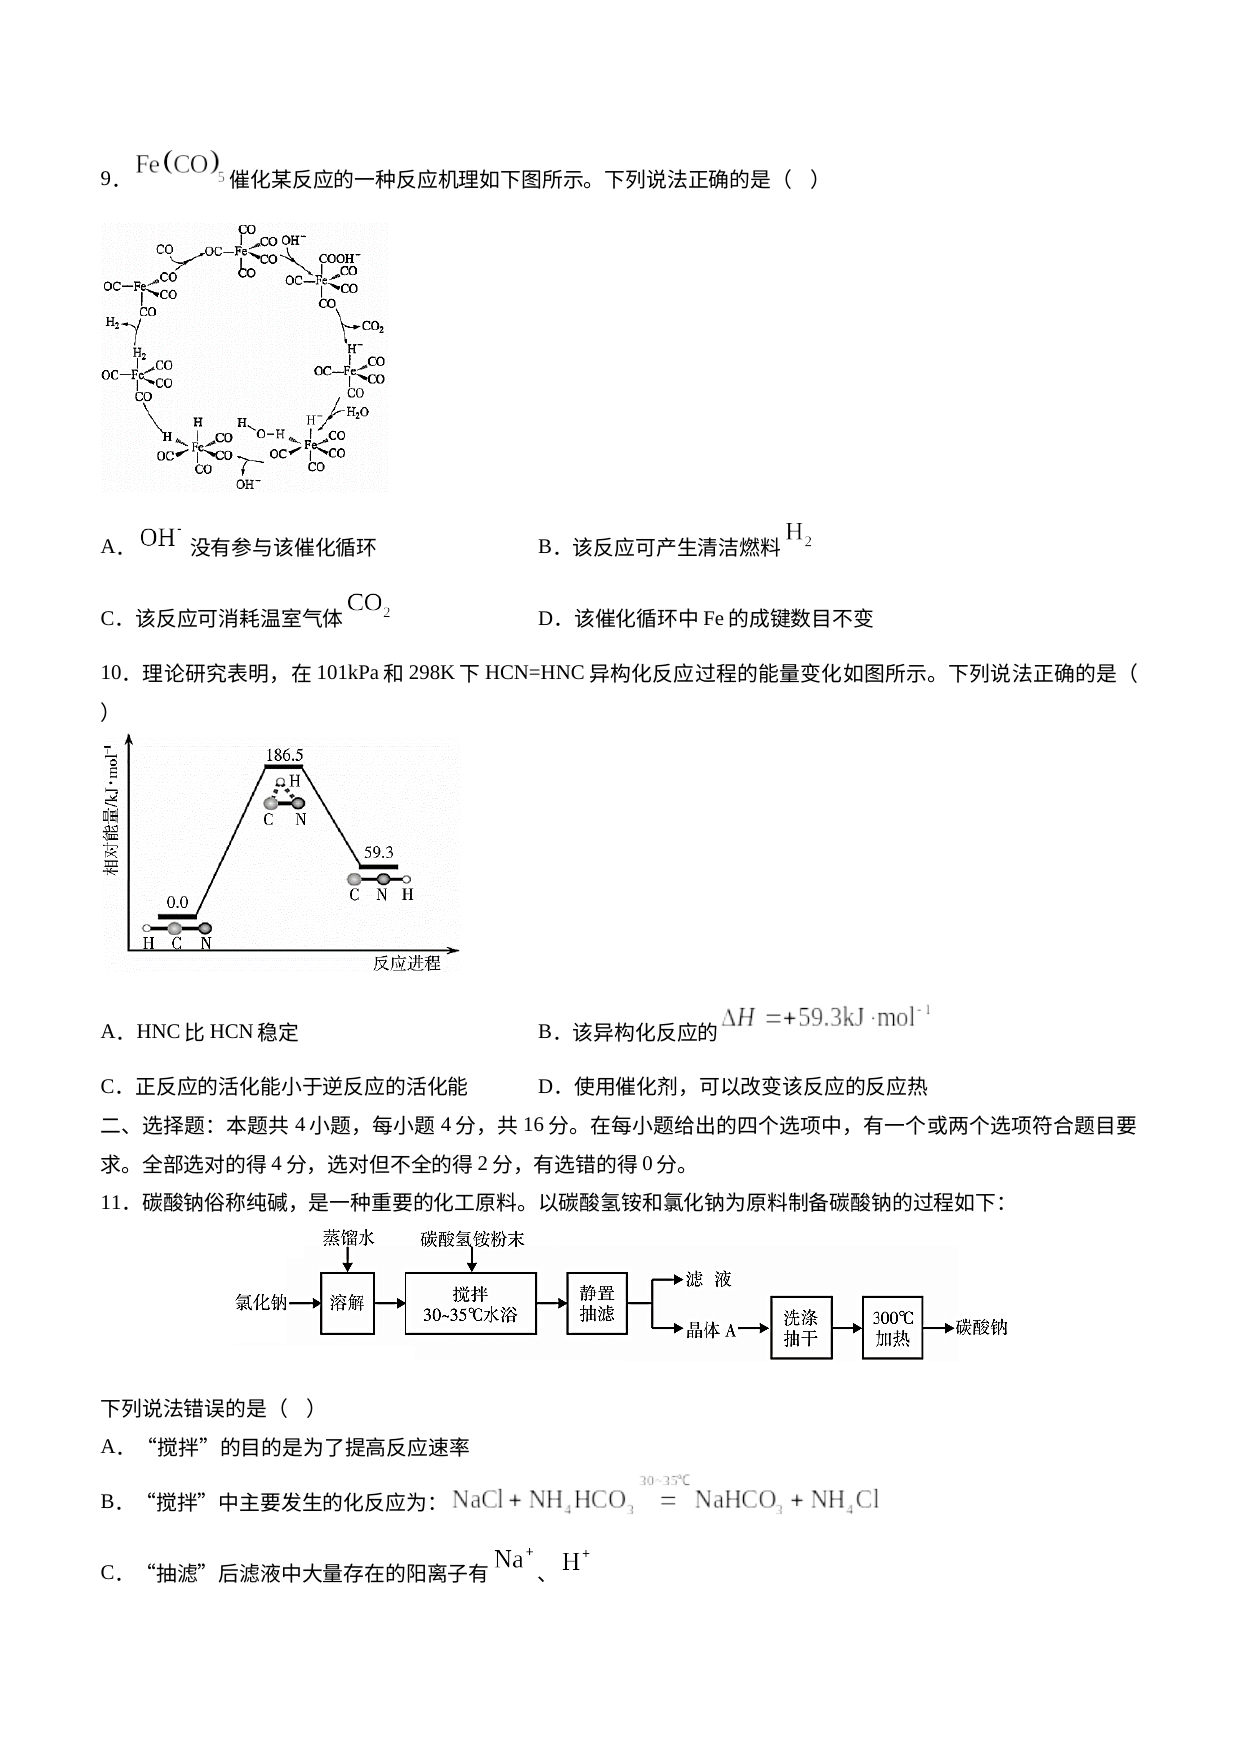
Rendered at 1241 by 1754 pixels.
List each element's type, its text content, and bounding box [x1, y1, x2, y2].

text C．该反应可消耗温室气体 D．该催化循环中Fe的成键数目不变 [100, 585, 1140, 650]
text 11．碳酸钠俗称纯碱，是一种重要的化工原料。以碳酸氢铵和氯化钠为原料制备碳酸钠的过程如下： [100, 1186, 1140, 1218]
text 9．催化某反应的一种反应机理如下图所示。下列说法正确的是（ ） [100, 146, 1140, 211]
text 二、选择题：本题共4小题，每小题4分，共16分。在每小题给出的四个选项中，有一个或两个选项符合题目要求。全部选对的得4分，选对但不全的得2分，有选错的得0分。 [100, 1108, 1140, 1179]
text 下列说法错误的是（ ） [100, 1391, 1140, 1424]
picture [100, 216, 389, 498]
text A．“搅拌”的目的是为了提高反应速率 [100, 1430, 1140, 1462]
text B．“搅拌”中主要发生的化反应为： [100, 1468, 1140, 1533]
picture [100, 733, 462, 973]
text A．没有参与该催化循环 B．该反应可产生清洁燃料 [100, 514, 1140, 579]
text C．“抽滤”后滤液中大量存在的阳离子有、 [100, 1539, 1140, 1604]
text 10．理论研究表明，在101kPa和298K下HCN=HNC异构化反应过程的能量变化如图所示。下列说法正确的是（ ） [100, 656, 1140, 728]
picture [233, 1224, 1008, 1363]
text C．正反应的活化能小于逆反应的活化能 D．使用催化剂，可以改变该反应的反应热 [100, 1069, 1140, 1102]
text A．HNC比HCN稳定 B．该异构化反应的 [100, 998, 1140, 1063]
